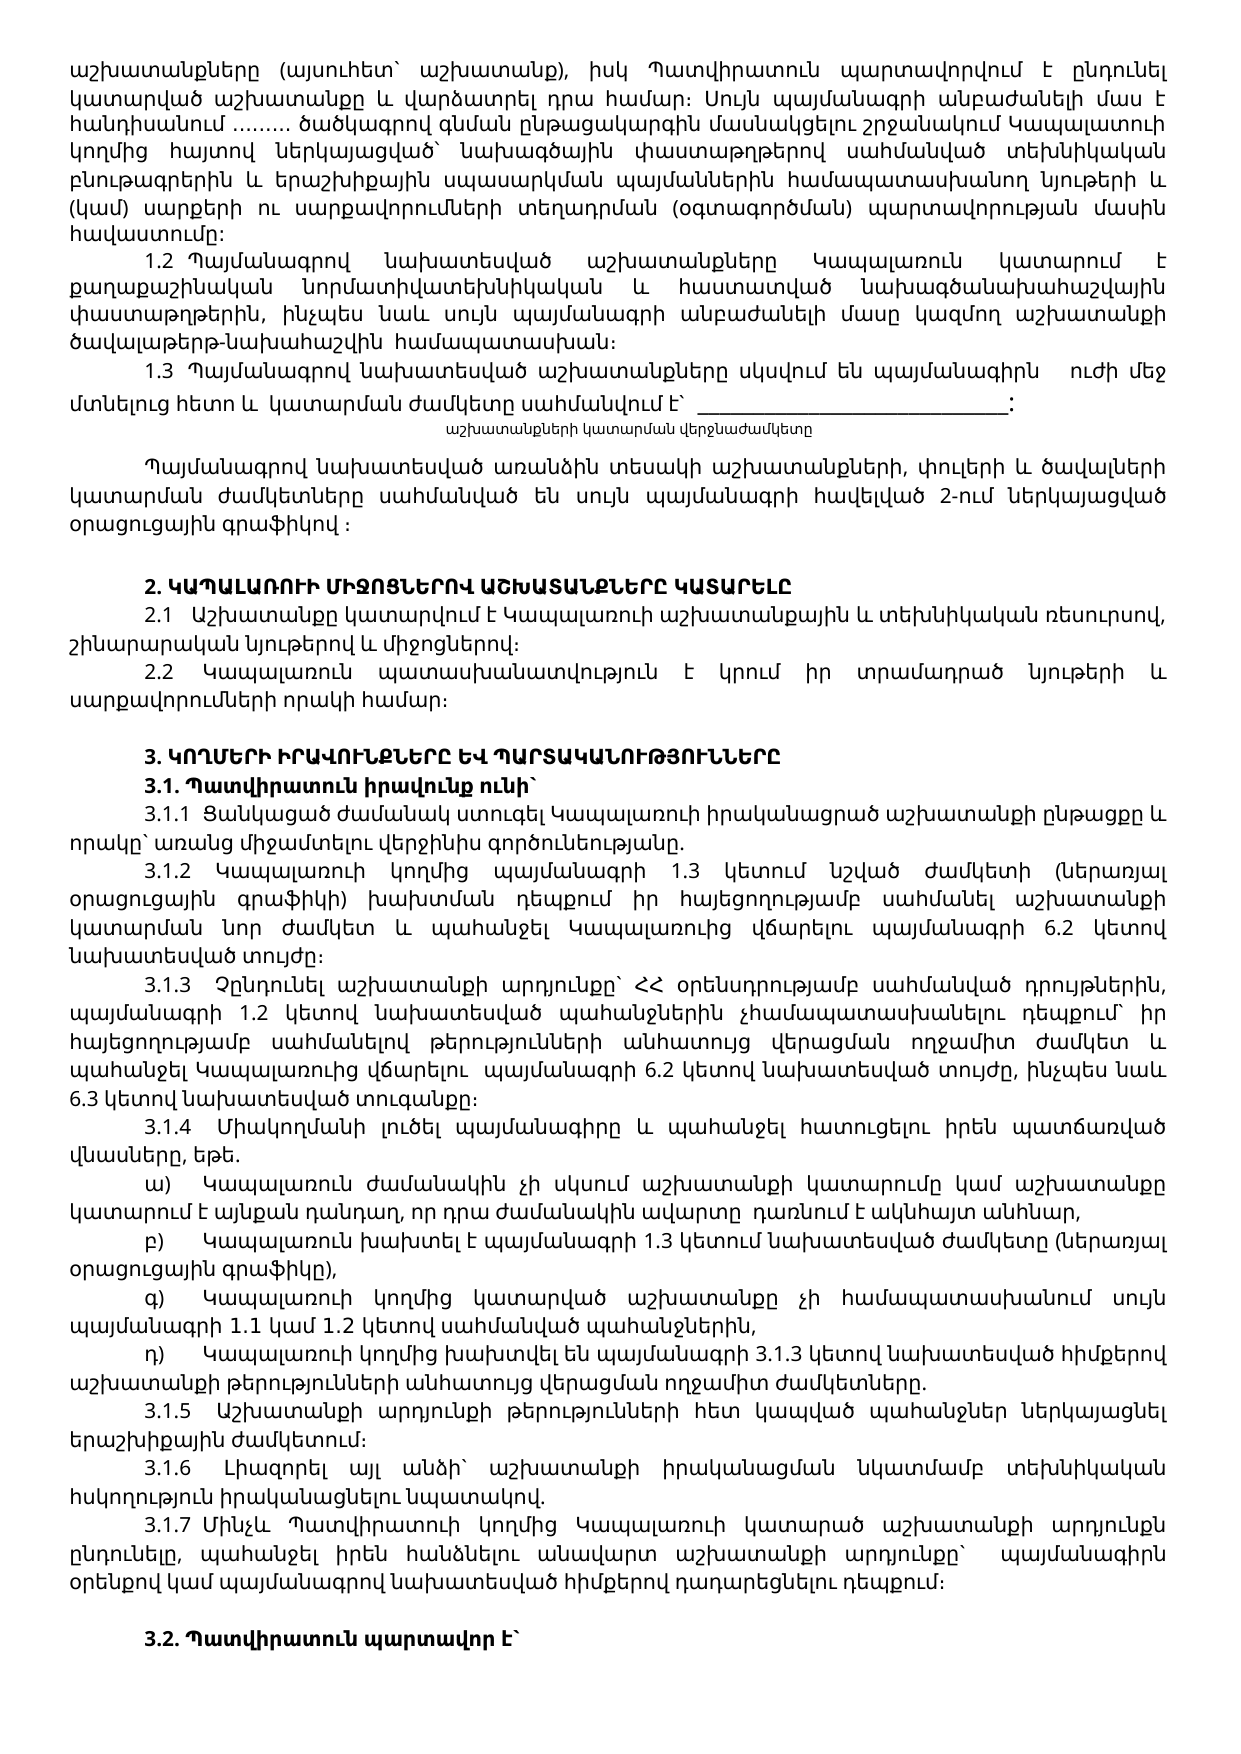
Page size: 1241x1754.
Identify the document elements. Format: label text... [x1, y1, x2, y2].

text գ) Կապալառուի կողմից կատարված աշխատանքը չի համապատասխանում սույն պայմանագրի 1.1 կամ 1.2 կետով սահմանված պահանջներին, [69, 1283, 1167, 1339]
text 3.1. Պատվիրատուն իրավունք ունի` [69, 771, 1167, 799]
text Պայմանագրով նախատեսված առանձին տեսակի աշխատանքների, փուլերի և ծավալների կատարման ժամկետները սահմանված են սույն պայմանագրի հավելված 2-ում ներկայացված օրացուցային գրաֆիկով ։ [69, 452, 1167, 538]
text 3.1.6 Լիազորել այլ անձի` աշխատանքի իրականացման նկատմամբ տեխնիկական հսկողություն իրականացնելու նպատակով. [69, 1453, 1167, 1510]
text 3.1.2 Կապալառուի կողմից պայմանագրի 1.3 կետում նշված ժամկետի (ներառյալ օրացուցային գրաֆիկի) խախտման դեպքում իր հայեցողությամբ սահմանել աշխատանքի կատարման նոր ժամկետ և պահանջել Կապալառուից վճարելու պայմանագրի 6.2 կետով նախատեսված տույժը։ [69, 856, 1167, 970]
text աշխատանքները (այսուհետ` աշխատանք), իսկ Պատվիրատուն պարտավորվում է ընդունել կատարված աշխատանքը և վարձատրել դրա համար։ Սույն պայմանագրի անբաժանելի մաս է հանդիսանում ......... ծածկագրով գնման ընթացակարգին մասնակցելու շրջանակում Կապալատուի կողմից հայտով ներկայացված՝ նախագծային փաստաթղթերով սահմանված տեխնիկական բնութագրերին և երաշխիքային սպասարկման պայմաններին համապատասխանող նյութերի և (կամ) սարքերի ու սարքավորումների տեղադրման (օգտագործման) պարտավորության մասին հավաստումը: [69, 56, 1167, 246]
text 1.3 Պայմանագրով նախատեսված աշխատանքները սկսվում են պայմանագիրն ուժի մեջ մտնելուց հետո և կատարման ժամկետը սահմանվում է` ____________________________: [69, 356, 1167, 418]
text ա) Կապալառուն ժամանակին չի սկսում աշխատանքի կատարումը կամ աշխատանքը կատարում է այնքան դանդաղ, որ դրա ժամանակին ավարտը դառնում է ակնհայտ անհնար, [69, 1169, 1167, 1226]
text դ) Կապալառուի կողմից խախտվել են պայմանագրի 3.1.3 կետով նախատեսված հիմքերով աշխատանքի թերությունների անհատույց վերացման ողջամիտ ժամկետները. [69, 1339, 1167, 1396]
text բ) Կապալառուն խախտել է պայմանագրի 1.3 կետում նախատեսված ժամկետը (ներառյալ օրացուցային գրաֆիկը), [69, 1226, 1167, 1283]
text 3.1.5 Աշխատանքի արդյունքի թերությունների հետ կապված պահանջներ ներկայացնել երաշխիքային ժամկետում։ [69, 1396, 1167, 1453]
text 3.1.3 Չընդունել աշխատանքի արդյունքը` ՀՀ օրենսդրությամբ սահմանված դրույթներին, պայմանագրի 1.2 կետով նախատեսված պահանջներին չհամապատասխանելու դեպքում` իր հայեցողությամբ սահմանելով թերությունների անհատույց վերացման ողջամիտ ժամկետ և պահանջել Կապալառուից վճարելու պայմանագրի 6.2 կետով նախատեսված տույժը, ինչպես նաև 6.3 կետով նախատեսված տուգանքը։ [69, 970, 1167, 1112]
text 2. ԿԱՊԱԼԱՌՈՒԻ ՄԻՋՈՑՆԵՐՈՎ ԱՇԽԱՏԱՆՔՆԵՐԸ ԿԱՏԱՐԵԼԸ [69, 572, 1167, 600]
text 3.2. Պատվիրատուն պարտավոր է` [69, 1624, 1167, 1652]
text 3.1.7 Մինչև Պատվիրատուի կողմից Կապալառուի կատարած աշխատանքի արդյունքն ընդունելը, պահանջել իրեն հանձնելու անավարտ աշխատանքի արդյունքը` պայմանագիրն օրենքով կամ պայմանագրով նախատեսված հիմքերով դադարեցնելու դեպքում։ [69, 1510, 1167, 1596]
text 2.2 Կապալառուն պատասխանատվություն է կրում իր տրամադրած նյութերի և սարքավորումների որակի համար։ [69, 657, 1167, 714]
text 3.1.1 Ցանկացած ժամանակ ստուգել Կապալառուի իրականացրած աշխատանքի ընթացքը և որակը` առանց միջամտելու վերջինիս գործունեությանը. [69, 799, 1167, 856]
text աշխատանքների կատարման վերջնաժամկետը [69, 418, 1167, 452]
text 3.1.4 Միակողմանի լուծել պայմանագիրը և պահանջել հատուցելու իրեն պատճառված վնասները, եթե. [69, 1112, 1167, 1169]
text 2.1 Աշխատանքը կատարվում է Կապալառուի աշխատանքային և տեխնիկական ռեսուրսով, շինարարական նյութերով և միջոցներով։ [69, 600, 1167, 657]
text 1.2 Պայմանագրով նախատեսված աշխատանքները Կապալառուն կատարում է քաղաքաշինական նորմատիվատեխնիկական և հաստատված նախագծանախահաշվային փաստաթղթերին, ինչպես նաև սույն պայմանագրի անբաժանելի մասը կազմող աշխատանքի ծավալաթերթ-նախահաշվին համապատասխան։ [69, 246, 1167, 356]
text 3. ԿՈՂՄԵՐԻ ԻՐԱՎՈՒՆՔՆԵՐԸ ԵՎ ՊԱՐՏԱԿԱՆՈՒԹՅՈՒՆՆԵՐԸ [69, 742, 1167, 771]
